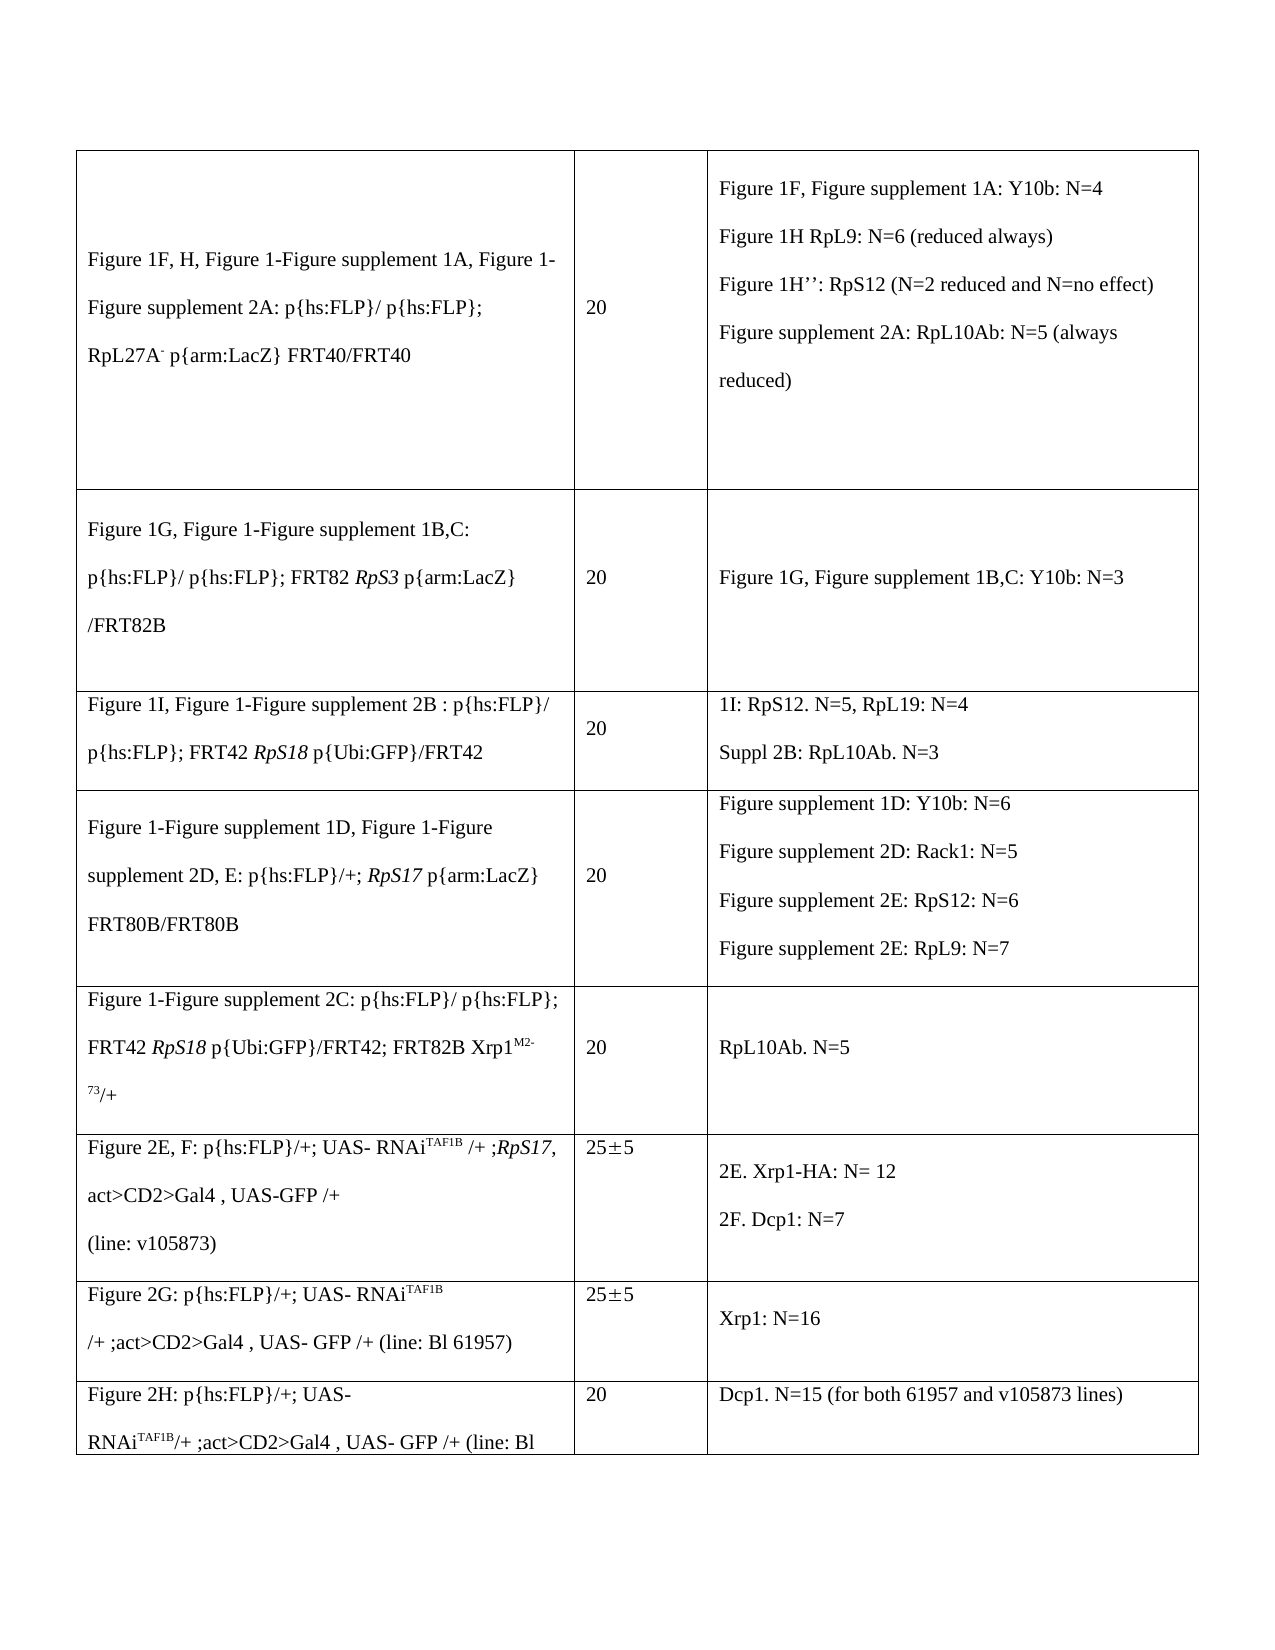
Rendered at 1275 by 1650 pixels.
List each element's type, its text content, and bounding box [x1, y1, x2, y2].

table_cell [77, 1382, 574, 1454]
table_cell 2E. Xrp1-HA: N= 12 2F. Dcp1: N=7 [708, 1135, 1198, 1281]
table_cell 20 [575, 490, 707, 691]
table_cell Xrp1: N=16 [708, 1282, 1198, 1381]
table_cell Figure 1G, Figure supplement 1B,C: Y10b: N=3 [708, 490, 1198, 691]
table_cell Figure 2E, F: p{hs:FLP}/+; UAS- RNAiTAF1B /+ ;RpS17, act>CD2>Gal4 , UAS-GFP /+ (line: v105873) [77, 1135, 574, 1281]
table_cell 20 [575, 791, 707, 986]
table_cell 20 [575, 1382, 707, 1454]
table_cell RpL10Ab. N=5 [708, 987, 1198, 1133]
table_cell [708, 1382, 1198, 1454]
table_cell Figure 1-Figure supplement 2C: p{hs:FLP}/ p{hs:FLP}; FRT42 RpS18 p{Ubi:GFP}/FRT42; FRT82B Xrp1M2-73/+ [77, 987, 574, 1133]
table_cell 20 [575, 151, 707, 489]
table_cell 20 [575, 692, 707, 790]
table_cell Figure 1-Figure supplement 1D, Figure 1-Figure supplement 2D, E: p{hs:FLP}/+; RpS17 p{arm:LacZ} FRT80B/FRT80B [77, 791, 574, 986]
table_cell 255 [575, 1282, 707, 1381]
table_cell Figure 1F, H, Figure 1-Figure supplement 1A, Figure 1-Figure supplement 2A: p{hs:FLP}/ p{hs:FLP}; RpL27A- p{arm:LacZ} FRT40/FRT40 [77, 151, 574, 489]
table_cell Figure 1G, Figure 1-Figure supplement 1B,C: p{hs:FLP}/ p{hs:FLP}; FRT82 RpS3 p{arm:LacZ} /FRT82B [77, 490, 574, 691]
table_cell Figure supplement 1D: Y10b: N=6 Figure supplement 2D: Rack1: N=5 Figure supplement 2E: RpS12: N=6 Figure supplement 2E: RpL9: N=7 [708, 791, 1198, 986]
table_cell Figure 1I, Figure 1-Figure supplement 2B : p{hs:FLP}/ p{hs:FLP}; FRT42 RpS18 p{Ubi:GFP}/FRT42 [77, 692, 574, 790]
table_cell 255 [575, 1135, 707, 1281]
table_cell Figure 1F, Figure supplement 1A: Y10b: N=4 Figure 1H RpL9: N=6 (reduced always) Figure 1H’’: RpS12 (N=2 reduced and N=no effect) Figure supplement 2A: RpL10Ab: N=5 (always reduced) [708, 151, 1198, 489]
table_cell 20 [575, 987, 707, 1133]
table_cell 1I: RpS12. N=5, RpL19: N=4 Suppl 2B: RpL10Ab. N=3 [708, 692, 1198, 790]
table_cell Figure 2G: p{hs:FLP}/+; UAS- RNAiTAF1B /+ ;act>CD2>Gal4 , UAS- GFP /+ (line: Bl 61957) [77, 1282, 574, 1381]
